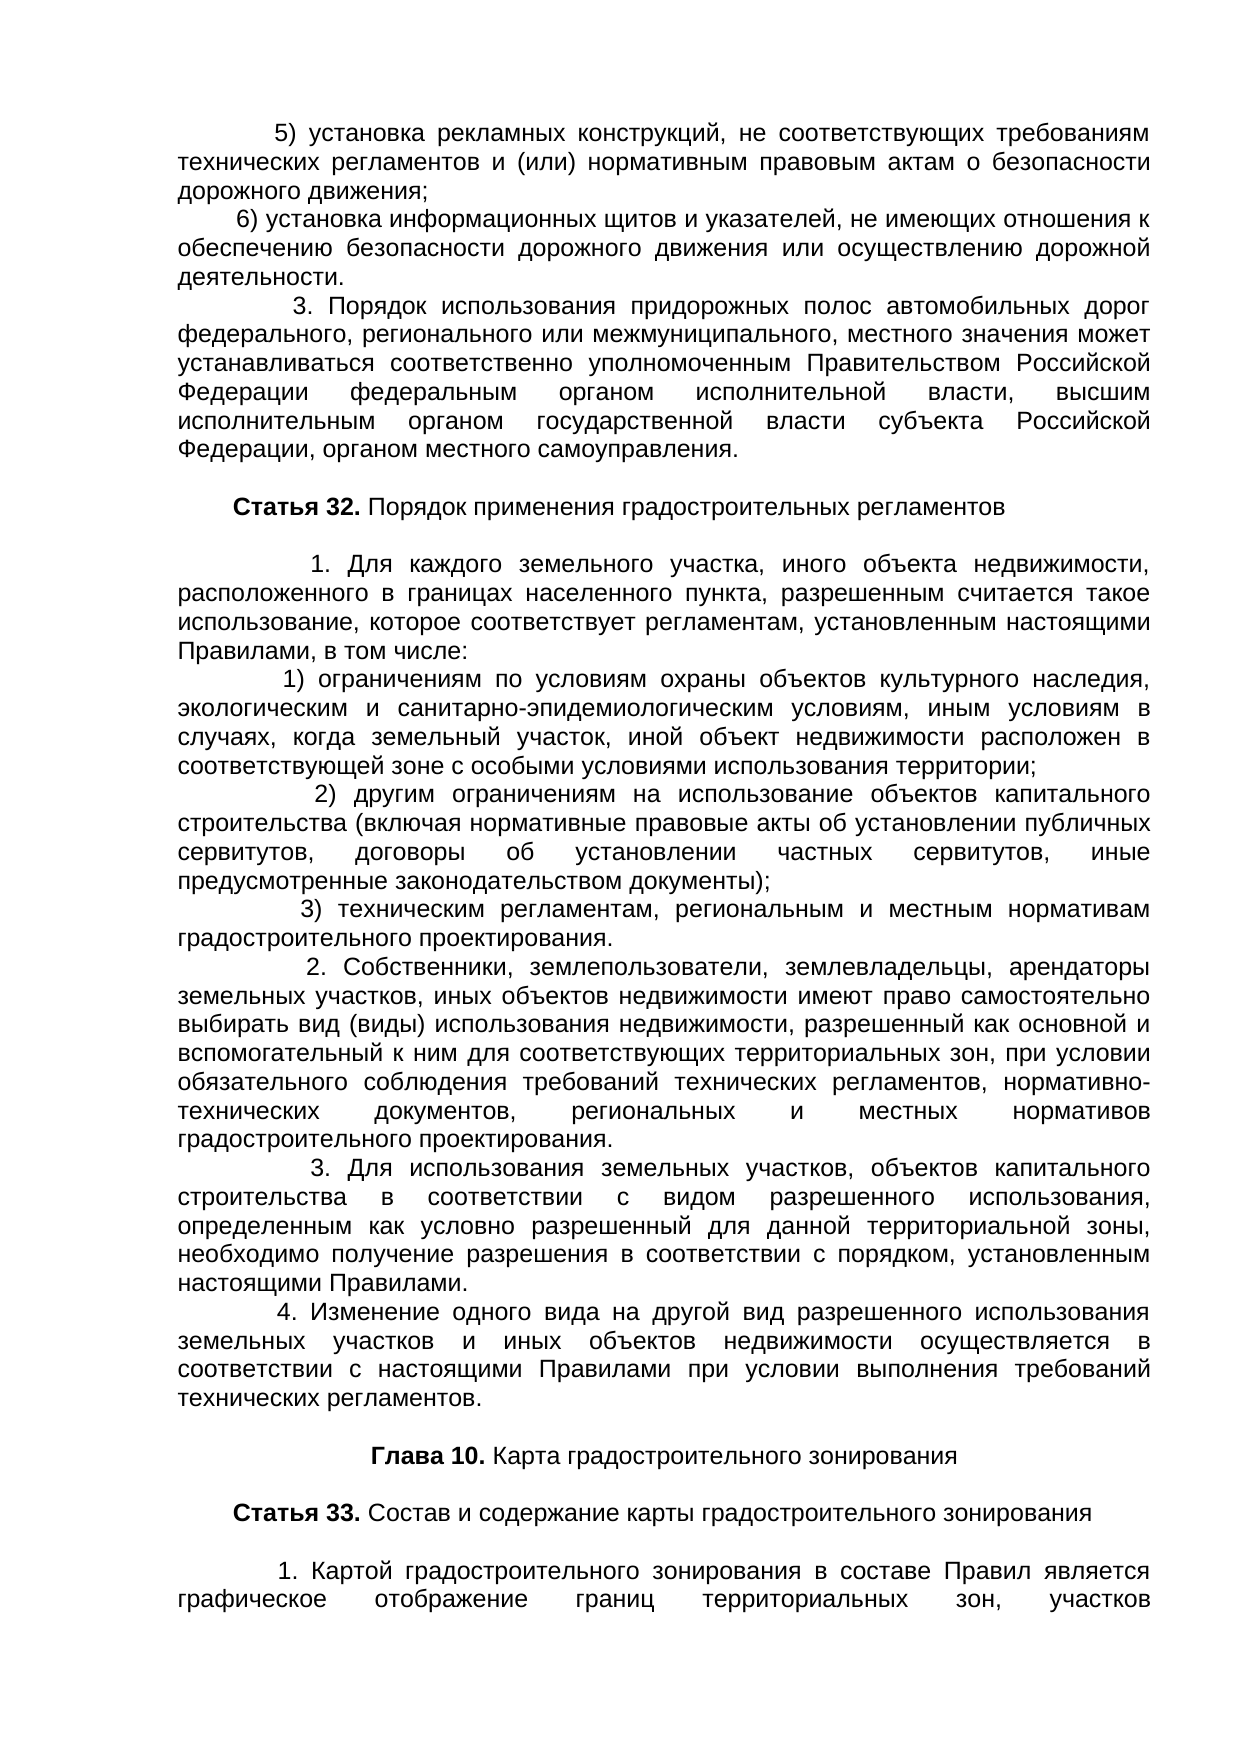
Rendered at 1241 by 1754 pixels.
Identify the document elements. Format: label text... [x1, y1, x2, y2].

text 4. Изменение одного вида на другой вид разрешенного использования земельных участков и иных объектов недвижимости осуществляется в соответствии с настоящими Правилами при условии выполнения требований технических регламентов. [177, 1297, 1152, 1412]
text 6) установка информационных щитов и указателей, не имеющих отношения к обеспечению безопасности дорожного движения или осуществлению дорожной деятельности. [177, 204, 1152, 291]
text 1) ограничениям по условиям охраны объектов культурного наследия, экологическим и санитарно-эпидемиологическим условиям, иным условиям в случаях, когда земельный участок, иной объект недвижимости расположен в соответствующей зоне с особыми условиями использования территории; [177, 664, 1152, 779]
text Глава 10. Карта градостроительного зонирования [177, 1441, 1152, 1469]
text 3. Для использования земельных участков, объектов капитального строительства в соответствии с видом разрешенного использования, определенным как условно разрешенный для данной территориальной зоны, необходимо получение разрешения в соответствии с порядком, установленным настоящими Правилами. [177, 1153, 1152, 1297]
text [177, 1556, 1152, 1613]
text Статья 32. Порядок применения градостроительных регламентов [177, 492, 1152, 521]
text 2) другим ограничениям на использование объектов капитального строительства (включая нормативные правовые акты об установлении публичных сервитутов, договоры об установлении частных сервитутов, иные предусмотренные законодательством документы); [177, 779, 1152, 894]
text Статья 33. Состав и содержание карты градостроительного зонирования [177, 1498, 1152, 1527]
text 3) техническим регламентам, региональным и местным нормативам градостроительного проектирования. [177, 894, 1152, 952]
text 5) установка рекламных конструкций, не соответствующих требованиям технических регламентов и (или) нормативным правовым актам о безопасности дорожного движения; [177, 118, 1152, 204]
text 2. Собственники, землепользователи, землевладельцы, арендаторы земельных участков, иных объектов недвижимости имеют право самостоятельно выбирать вид (виды) использования недвижимости, разрешенный как основной и вспомогательный к ним для соответствующих территориальных зон, при условии обязательного соблюдения требований технических регламентов, нормативно-технических документов, региональных и местных нормативов градостроительного проектирования. [177, 952, 1152, 1153]
text 3. Порядок использования придорожных полос автомобильных дорог федерального, регионального или межмуниципального, местного значения может устанавливаться соответственно уполномоченным Правительством Российской Федерации федеральным органом исполнительной власти, высшим исполнительным органом государственной власти субъекта Российской Федерации, органом местного самоуправления. [177, 291, 1152, 463]
text 1. Для каждого земельного участка, иного объекта недвижимости, расположенного в границах населенного пункта, разрешенным считается такое использование, которое соответствует регламентам, установленным настоящими Правилами, в том числе: [177, 549, 1152, 664]
